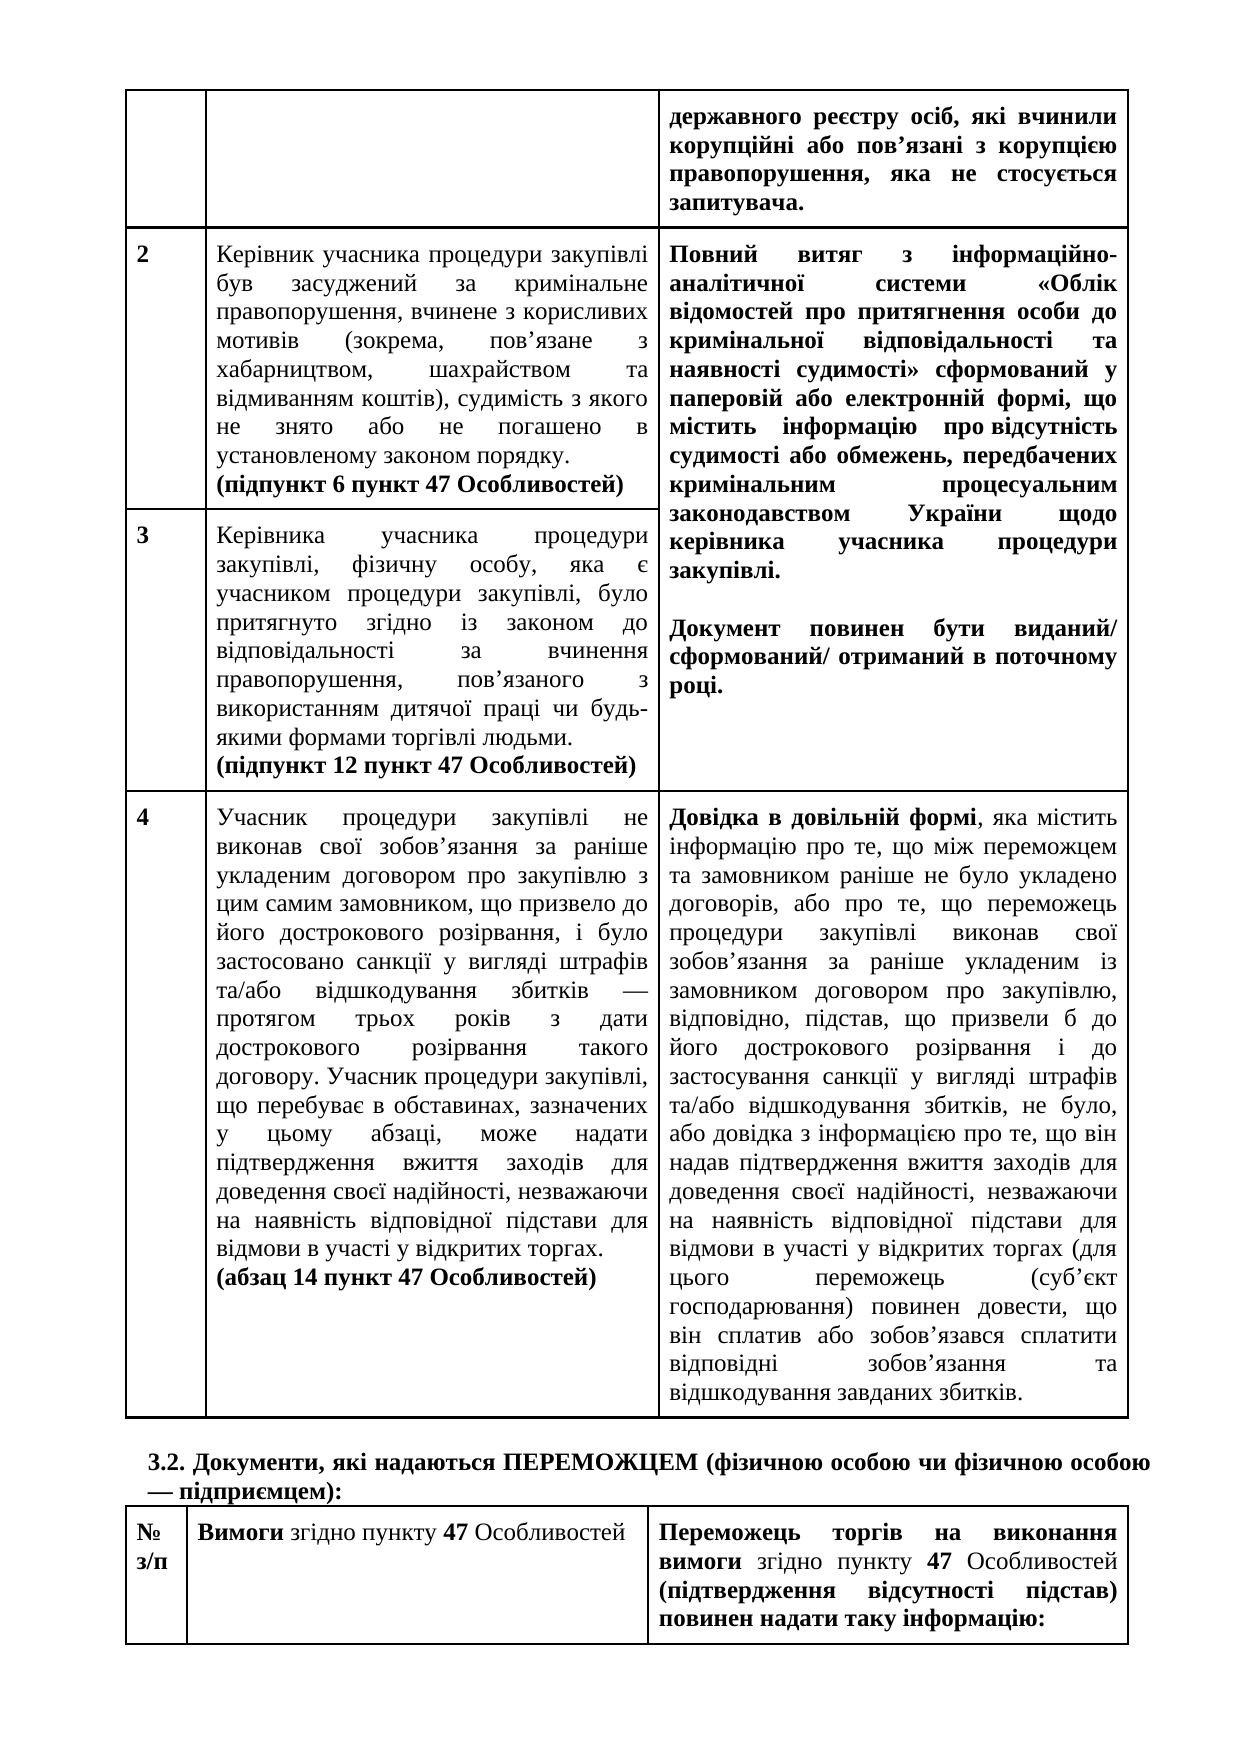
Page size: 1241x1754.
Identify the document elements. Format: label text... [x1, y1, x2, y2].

table_cell 3 [127, 510, 205, 790]
table_header Вимоги згідно пункту 47 Особливостей [188, 1507, 647, 1643]
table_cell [660, 91, 1127, 226]
table_cell Довідка в довільній формі, яка містить інформацію про те, що між переможцем та замовником раніше не було укладено договорів, або про те, що переможець процедури закупівлі виконав свої зобов’язання за раніше укладеним із замовником договором про закупівлю, відповідно, підстав, що призвели б до його дострокового розірвання і до застосування санкції у вигляді штрафів та/або відшкодування збитків, не було, або довідка з інформацією про те, що він надав підтвердження вжиття заходів для доведення своєї надійності, незважаючи на наявність відповідної підстави для відмови в участі у відкритих торгах (для цього переможець (суб’єкт господарювання) повинен довести, що він сплатив або зобов’язався сплатити відповідні зобов’язання та відшкодування завданих збитків. [660, 792, 1127, 1416]
table_header № з/п [127, 1507, 186, 1643]
table_cell Повний витяг з інформаційно-аналітичної системи «Облік відомостей про притягнення особи до кримінальної відповідальності та наявності судимості» сформований у паперовій або електронній формі, що містить інформацію про відсутність судимості або обмежень, передбачених кримінальним процесуальним законодавством України щодо керівника учасника процедури закупівлі. Документ повинен бути виданий/ сформований/ отриманий в поточному році. [660, 229, 1127, 790]
table_cell Учасник процедури закупівлі не виконав свої зобов’язання за раніше укладеним договором про закупівлю з цим самим замовником, що призвело до його дострокового розірвання, і було застосовано санкції у вигляді штрафів та/або відшкодування збитків — протягом трьох років з дати дострокового розірвання такого договору. Учасник процедури закупівлі, що перебуває в обставинах, зазначених у цьому абзаці, може надати підтвердження вжиття заходів для доведення своєї надійності, незважаючи на наявність відповідної підстави для відмови в участі у відкритих торгах. (абзац 14 пункт 47 Особливостей) [207, 792, 658, 1416]
text 3.2. Документи, які надаються ПЕРЕМОЖЦЕМ (фізичною особою чи фізичною особою — підприємцем): [148, 1447, 1152, 1505]
table_cell 1 [127, 91, 205, 226]
table_header Переможець торгів на виконання вимоги згідно пункту 47 Особливостей (підтвердження відсутності підстав) повинен надати таку інформацію: [649, 1507, 1127, 1643]
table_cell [207, 91, 658, 226]
table_cell 4 [127, 792, 205, 1416]
table_cell 2 [127, 229, 205, 508]
table_cell Керівник учасника процедури закупівлі був засуджений за кримінальне правопорушення, вчинене з корисливих мотивів (зокрема, пов’язане з хабарництвом, шахрайством та відмиванням коштів), судимість з якого не знято або не погашено в установленому законом порядку. (підпункт 6 пункт 47 Особливостей) [207, 229, 658, 508]
table_cell Керівника учасника процедури закупівлі, фізичну особу, яка є учасником процедури закупівлі, було притягнуто згідно із законом до відповідальності за вчинення правопорушення, пов’язаного з використанням дитячої праці чи будь-якими формами торгівлі людьми. (підпункт 12 пункт 47 Особливостей) [207, 510, 658, 790]
